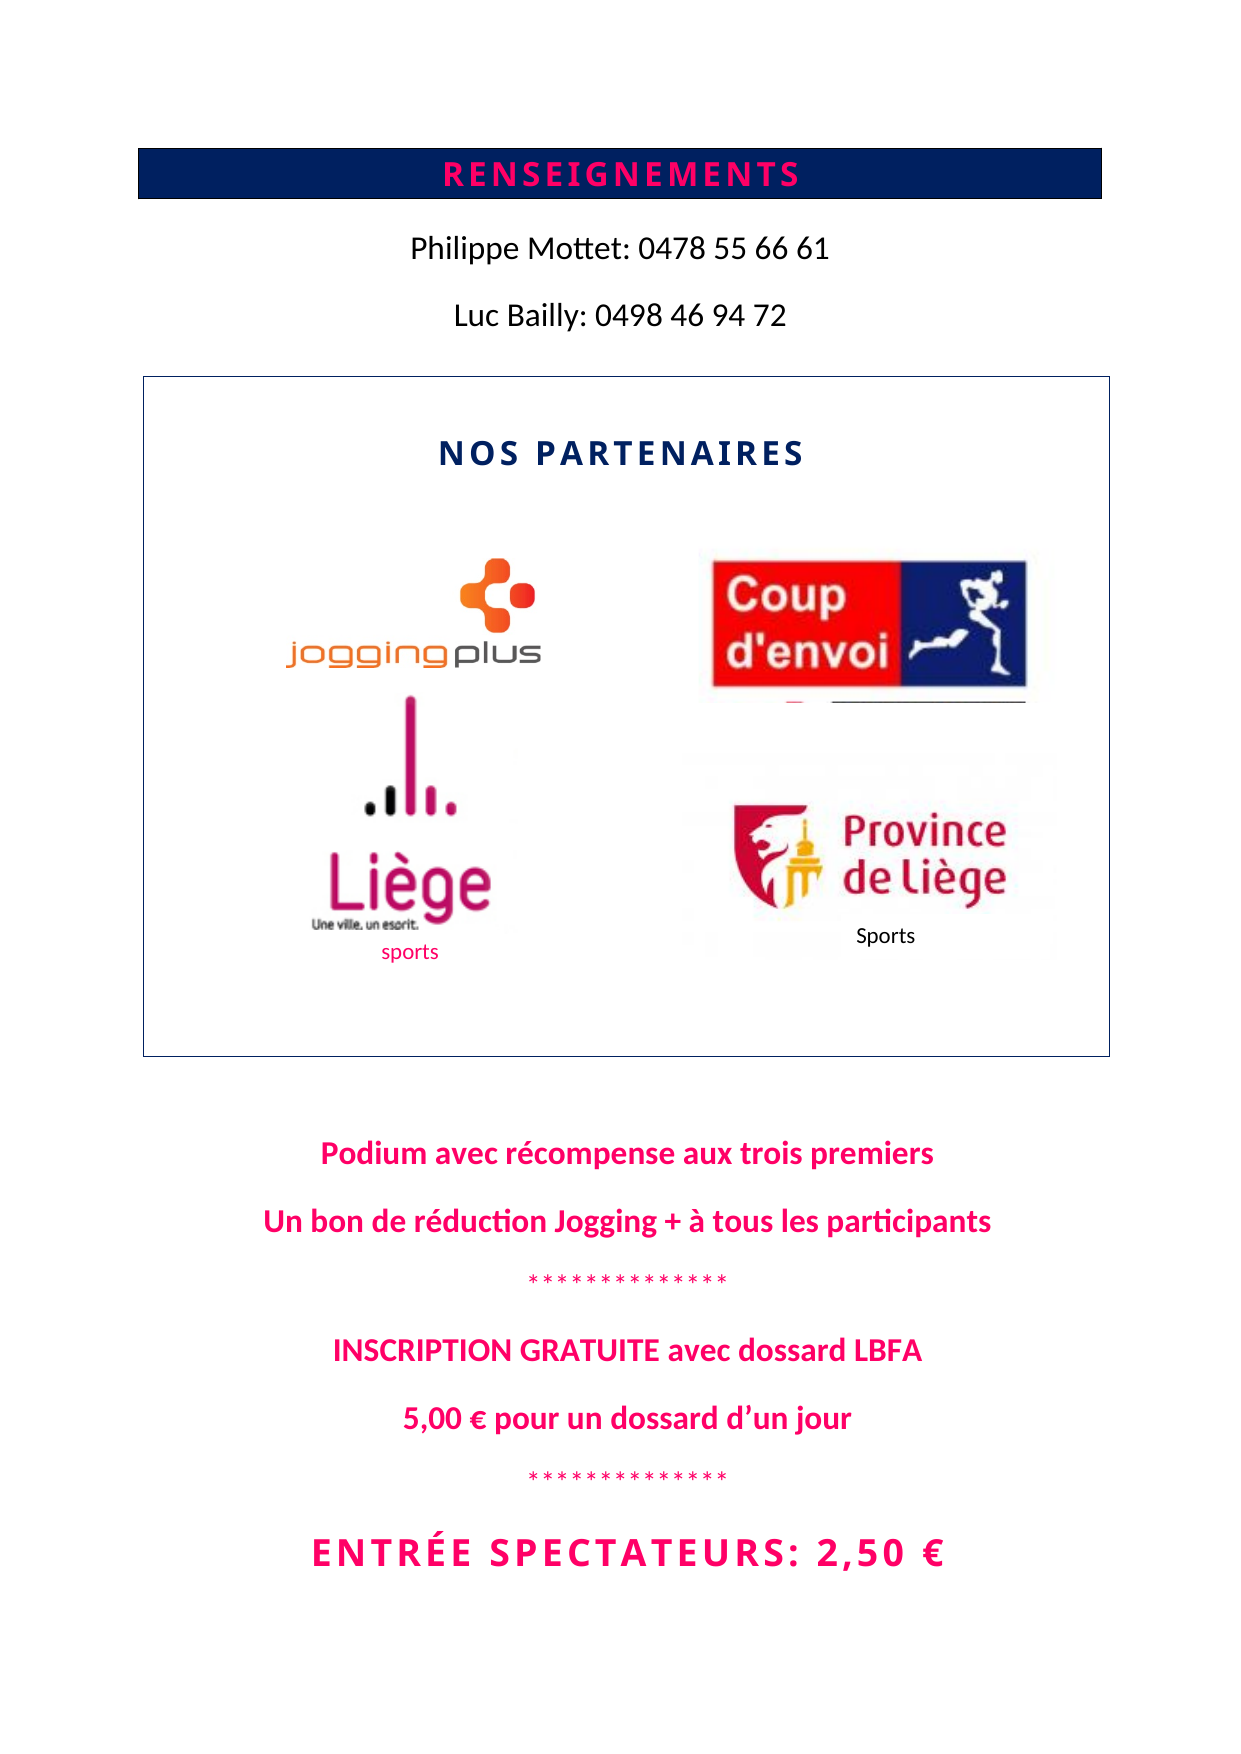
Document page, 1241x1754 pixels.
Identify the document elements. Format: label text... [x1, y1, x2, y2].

picture [286, 558, 541, 668]
text ************** [148, 1464, 1107, 1500]
text 5,00 € pour un dossard d’un jour [148, 1397, 1107, 1437]
text Podium avec récompense aux trois premiers [148, 1132, 1107, 1173]
picture [309, 692, 518, 934]
picture [698, 528, 1093, 703]
text Luc Bailly: 0498 46 94 72 [148, 294, 1093, 335]
text Inscription gratuite avec dossard LBFA [148, 1329, 1107, 1370]
picture [682, 753, 1057, 960]
text Philippe Mottet: 0478 55 66 61 [148, 227, 1093, 268]
text Un bon de réduction Jogging + à tous les participants [148, 1200, 1107, 1240]
text NOS PARTENAIRES [148, 430, 1093, 475]
text ENTRÉE SPECTATEURS: 2,50 € [148, 1526, 1107, 1577]
text ************** [148, 1267, 1107, 1303]
text RENSEIGNEMENTS [139, 149, 1101, 198]
